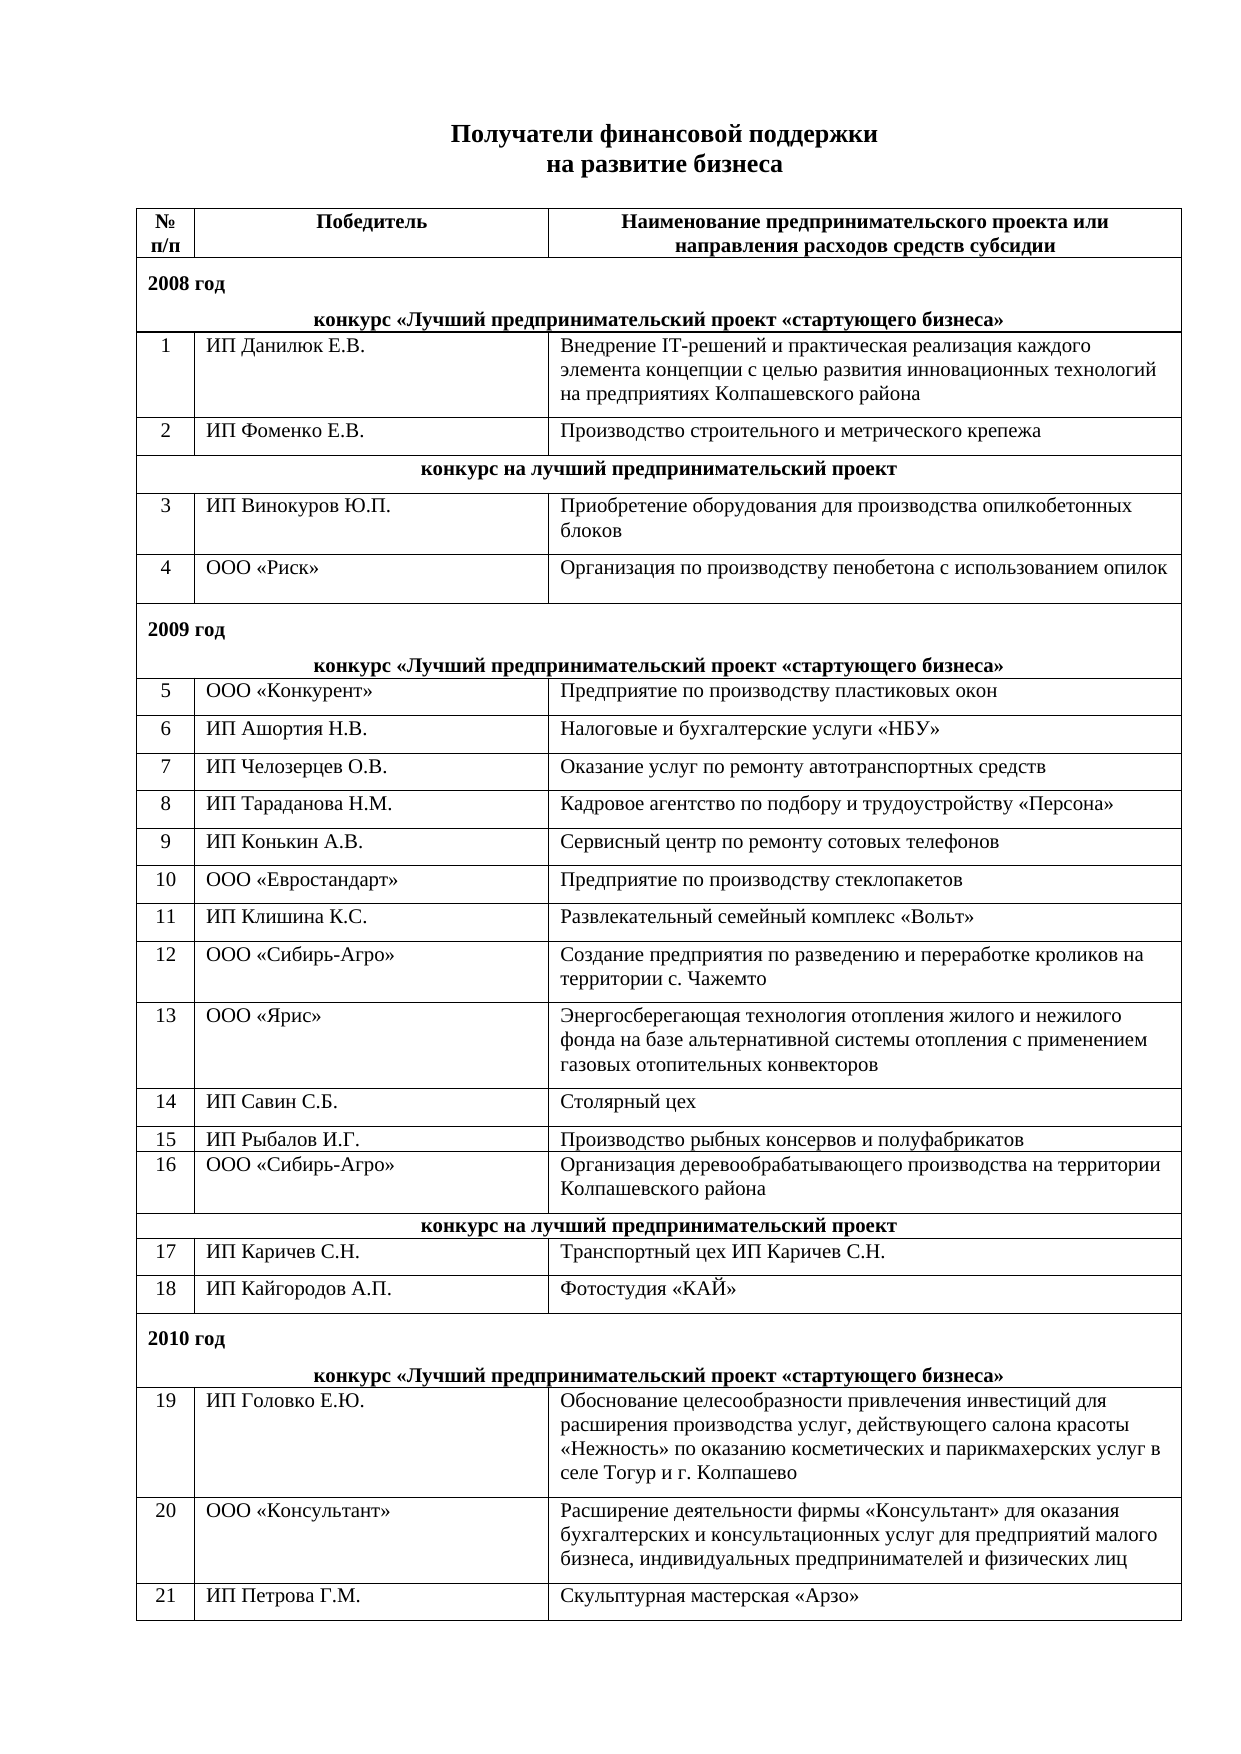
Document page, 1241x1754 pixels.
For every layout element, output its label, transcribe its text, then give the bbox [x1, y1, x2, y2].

table_cell 3 [137, 494, 194, 554]
table_cell 2010 год конкурс «Лучший предпринимательский проект «стартующего бизнеса» [137, 1314, 1181, 1387]
table_cell Развлекательный семейный комплекс «Вольт» [549, 904, 1181, 941]
table_cell ИП Петрова Г.М. [195, 1584, 548, 1620]
table_cell ИП Каричев С.Н. [195, 1239, 548, 1275]
table_cell Приобретение оборудования для производства опилкобетонных блоков [549, 494, 1181, 554]
table_header № п/п [137, 209, 194, 257]
table_cell конкурс на лучший предпринимательский проект [137, 1214, 1181, 1237]
table_header Победитель [195, 209, 548, 257]
table_cell конкурс на лучший предпринимательский проект [137, 456, 1181, 492]
table_cell Организация по производству пенобетона с использованием опилок [549, 555, 1181, 603]
table_cell ИП Рыбалов И.Г. [195, 1127, 548, 1151]
table_cell Предприятие по производству стеклопакетов [549, 866, 1181, 903]
table_cell Фотостудия «КАЙ» [549, 1276, 1181, 1313]
table_cell Расширение деятельности фирмы «Консультант» для оказания бухгалтерских и консультационных услуг для предприятий малого бизнеса, индивидуальных предпринимателей и физических лиц [549, 1498, 1181, 1582]
table_cell 13 [137, 1003, 194, 1088]
table_cell ИП Ашортия Н.В. [195, 716, 548, 753]
table_cell Внедрение IT-решений и практическая реализация каждого элемента концепции с целью развития инновационных технологий на предприятиях Колпашевского района [549, 333, 1181, 417]
table_cell ООО «Консультант» [195, 1498, 548, 1582]
table_cell 14 [137, 1089, 194, 1126]
table_cell 2 [137, 418, 194, 455]
table_cell 10 [137, 866, 194, 903]
table_cell 9 [137, 829, 194, 865]
table_cell 16 [137, 1152, 194, 1212]
table_cell ООО «Евростандарт» [195, 866, 548, 903]
table_cell Сервисный центр по ремонту сотовых телефонов [549, 829, 1181, 865]
table_cell 20 [137, 1498, 194, 1582]
table_cell 17 [137, 1239, 194, 1275]
table_cell Производство строительного и метрического крепежа [549, 418, 1181, 455]
table_cell 15 [137, 1127, 194, 1151]
table_cell ИП Данилюк Е.В. [195, 333, 548, 417]
table_cell Предприятие по производству пластиковых окон [549, 679, 1181, 715]
table_cell 2008 год конкурс «Лучший предпринимательский проект «стартующего бизнеса» [137, 258, 1181, 331]
table_cell Энергосберегающая технология отопления жилого и нежилого фонда на базе альтернативной системы отопления с применением газовых отопительных конвекторов [549, 1003, 1181, 1088]
table_cell Налоговые и бухгалтерские услуги «НБУ» [549, 716, 1181, 753]
table_cell ИП Савин С.Б. [195, 1089, 548, 1126]
table_cell ИП Фоменко Е.В. [195, 418, 548, 455]
table_cell Обоснование целесообразности привлечения инвестиций для расширения производства услуг, действующего салона красоты «Нежность» по оказанию косметических и парикмахерских услуг в селе Тогур и г. Колпашево [549, 1388, 1181, 1497]
table_cell Организация деревообрабатывающего производства на территории Колпашевского района [549, 1152, 1181, 1212]
table_cell ИП Тараданова Н.М. [195, 791, 548, 828]
table_cell Кадровое агентство по подбору и трудоустройству «Персона» [549, 791, 1181, 828]
table_cell 5 [137, 679, 194, 715]
table_cell Скульптурная мастерская «Арзо» [549, 1584, 1181, 1620]
table_cell 11 [137, 904, 194, 941]
table_cell 4 [137, 555, 194, 603]
table_cell ИП Винокуров Ю.П. [195, 494, 548, 554]
table_cell ИП Головко Е.Ю. [195, 1388, 548, 1497]
table_cell ИП Клишина К.С. [195, 904, 548, 941]
table_cell ИП Челозерцев О.В. [195, 754, 548, 790]
table_cell Транспортный цех ИП Каричев С.Н. [549, 1239, 1181, 1275]
table_cell ООО «Ярис» [195, 1003, 548, 1088]
table_cell 2009 год конкурс «Лучший предпринимательский проект «стартующего бизнеса» [137, 604, 1181, 677]
table_cell Столярный цех [549, 1089, 1181, 1126]
table_cell ИП Конькин А.В. [195, 829, 548, 865]
text на развитие бизнеса [148, 148, 1181, 178]
table_cell 21 [137, 1584, 194, 1620]
table_cell 18 [137, 1276, 194, 1313]
table_cell Оказание услуг по ремонту автотранспортных средств [549, 754, 1181, 790]
table_cell 1 [137, 333, 194, 417]
table_cell 8 [137, 791, 194, 828]
table_cell ООО «Сибирь-Агро» [195, 1152, 548, 1212]
text Получатели финансовой поддержки [148, 118, 1181, 148]
table_cell 12 [137, 942, 194, 1002]
table_cell Производство рыбных консервов и полуфабрикатов [549, 1127, 1181, 1151]
table_cell Создание предприятия по разведению и переработке кроликов на территории с. Чажемто [549, 942, 1181, 1002]
table_header Наименование предпринимательского проекта или направления расходов средств субсидии [549, 209, 1181, 257]
table_cell 7 [137, 754, 194, 790]
table_cell ООО «Риск» [195, 555, 548, 603]
table_cell 6 [137, 716, 194, 753]
table_cell 19 [137, 1388, 194, 1497]
table_cell ООО «Конкурент» [195, 679, 548, 715]
table_cell ООО «Сибирь-Агро» [195, 942, 548, 1002]
table_cell ИП Кайгородов А.П. [195, 1276, 548, 1313]
